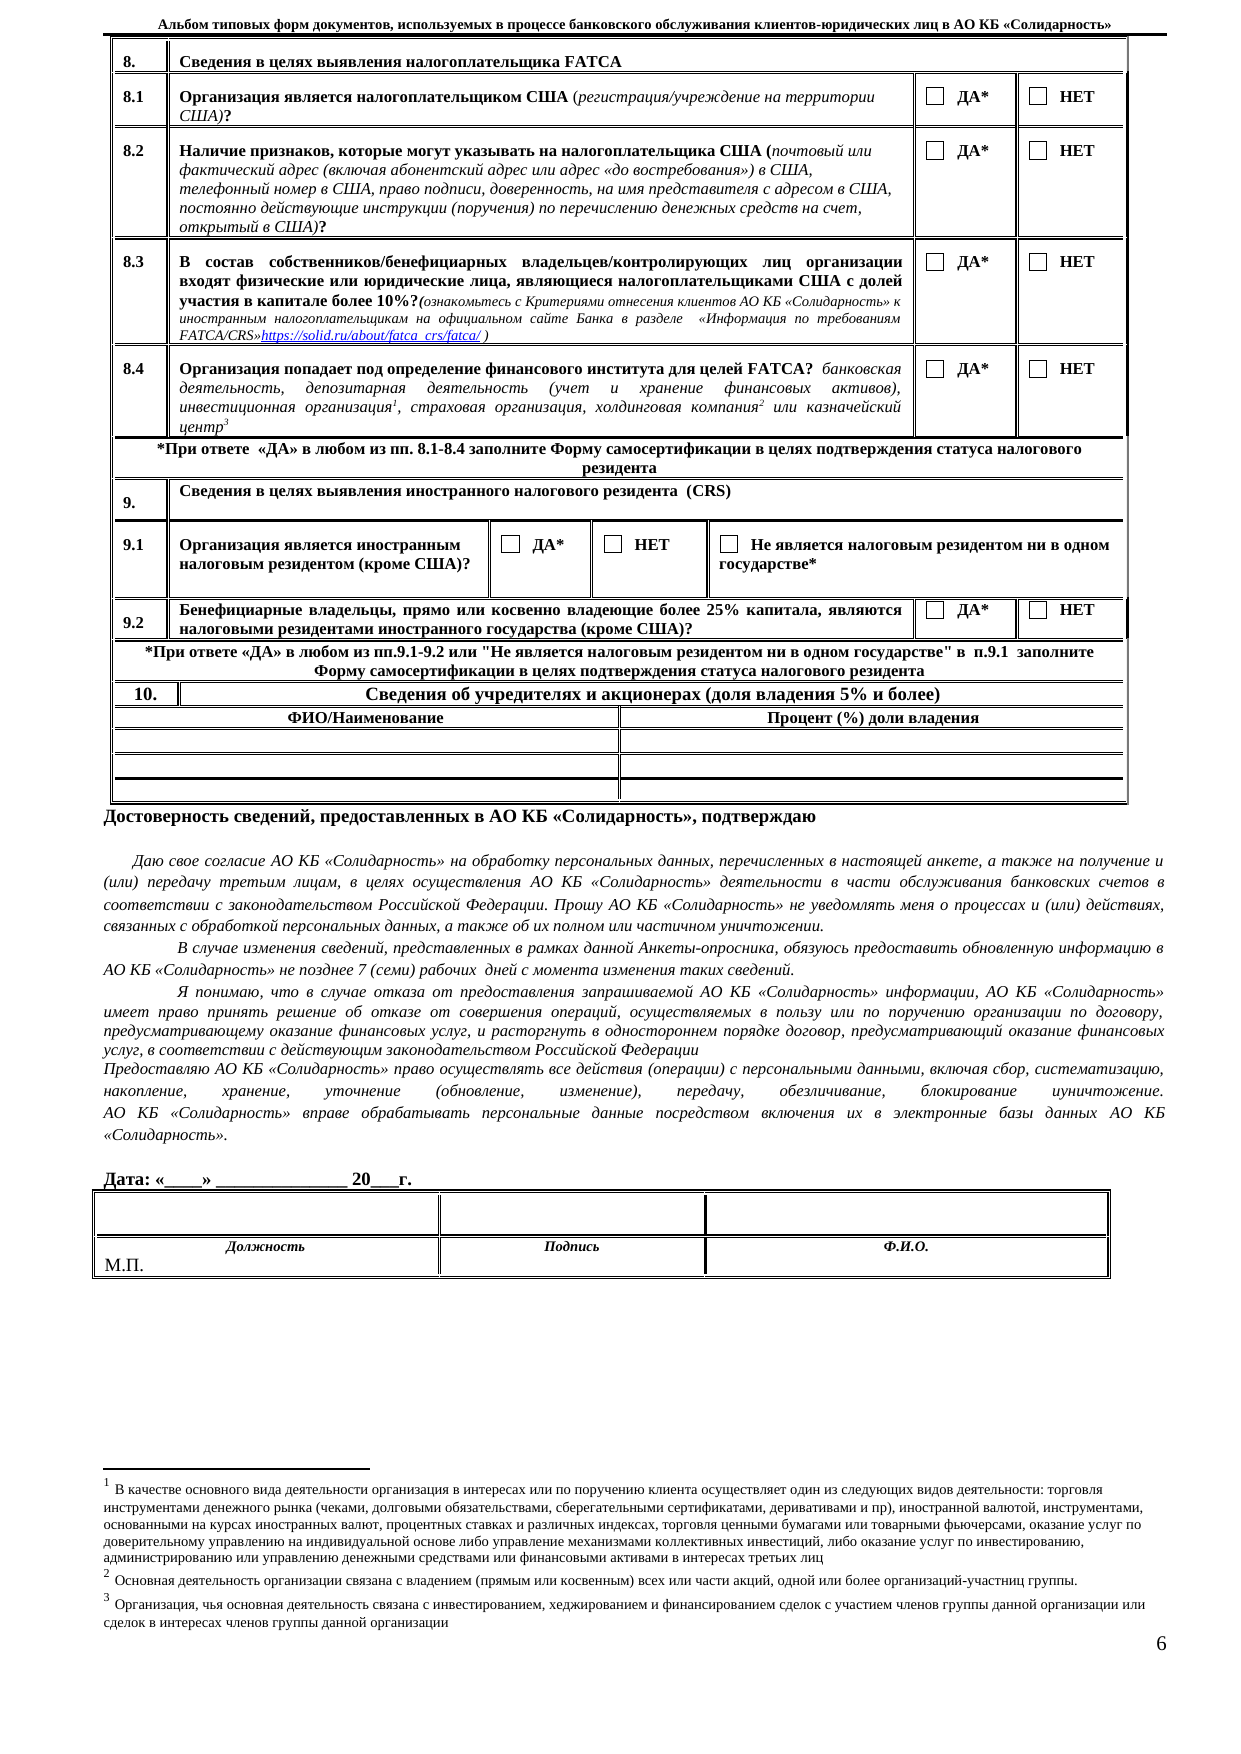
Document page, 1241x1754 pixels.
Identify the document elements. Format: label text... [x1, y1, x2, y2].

table_cell *При ответе «ДА» в любом из пп.9.1-9.2 или "Не является налоговым резидентом ни в одном государстве" в п.9.1 заполните Форму самосертификации в целях подтверждения статуса налогового резидента [112, 638, 1127, 680]
table_cell Должность М.П. [95, 1234, 439, 1276]
table_cell ФИО/Наименование [113, 705, 618, 727]
table_cell ДА* [916, 74, 1015, 125]
table_cell [113, 727, 618, 752]
table_cell 8.2 [113, 125, 166, 236]
table_cell Организация попадает под определение финансового института для целей FATCA? банковская деятельность, депозитарная деятельность (учет и хранение финансовых активов), инвестиционная организация, страховая организация, холдинговая компания или казначейский центр [170, 346, 913, 436]
table_cell НЕТ [1019, 71, 1126, 125]
table_cell Ф.И.О. [705, 1234, 1108, 1276]
table_cell Не является налоговым резидентом ни в одном государстве* [710, 519, 1126, 597]
table_cell Бенефициарные владельцы, прямо или косвенно владеющие более 25% капитала, являются налоговыми резидентами иностранного государства (кроме США)? [170, 600, 913, 638]
table_cell Процент (%) доли владения [621, 705, 1126, 727]
text Достоверность сведений, предоставленных в АО КБ «Солидарность», подтверждаю [103, 805, 1167, 826]
table_cell [621, 727, 1126, 752]
text Дата: «____» ______________ 20___г. [103, 1168, 1167, 1189]
table_cell ДА* [916, 128, 1015, 236]
table_cell [621, 752, 1126, 777]
table_cell Подпись [440, 1238, 705, 1276]
table_cell НЕТ [1017, 236, 1127, 343]
table_cell ДА* [916, 600, 1015, 638]
text Предоставляю АО КБ «Солидарность» право осуществлять все действия (операции) с персональными данными, включая сбор, систематизацию, накопление, хранение, уточнение (обновление, изменение), передачу, обезличивание, блокирование иуничтожение. АО КБ «Солидарность» вправе обрабатывать персональные данные посредством включения их в электронные базы данных АО КБ «Солидарность». [103, 1059, 1167, 1144]
table_cell [113, 777, 619, 801]
table_cell 8.3 [112, 236, 168, 343]
table_cell Сведения в целях выявления налогоплательщика FATCA [168, 39, 1126, 71]
table_cell 8.1 [113, 71, 167, 125]
table_cell 9.2 [113, 597, 167, 638]
text В случае изменения сведений, представленных в рамках данной Анкеты-опросника, обязуюсь предоставить обновленную информацию в АО КБ «Солидарность» не позднее 7 (семи) рабочих дней с момента изменения таких сведений. [103, 938, 1167, 979]
table_cell 10. [113, 680, 178, 705]
table_cell НЕТ [1019, 343, 1126, 436]
table_cell НЕТ [1019, 597, 1126, 638]
table_cell ДА* [916, 346, 1015, 436]
table_cell 8. [113, 39, 168, 71]
table_cell Сведения в целях выявления иностранного налогового резидента (CRS) [170, 477, 1126, 519]
text Я понимаю, что в случае отказа от предоставления запрашиваемой АО КБ «Солидарность» информации, АО КБ «Солидарность» имеет право принять решение об отказе от совершения операций, осуществляемых в пользу или по поручению организации по договору, предусматривающему оказание финансовых услуг, и расторгнуть в одностороннем порядке договор, предусматривающий оказание финансовых услуг, в соответствии с действующим законодательством Российской Федерации [103, 982, 1167, 1059]
table_cell НЕТ [593, 522, 706, 597]
table_cell Наличие признаков, которые могут указывать на налогоплательщика США (почтовый или фактический адрес (включая абонентский адрес или адрес «до востребования») в США, телефонный номер в США, право подписи, доверенность, на имя представителя с адресом в США, постоянно действующие инструкции (поручения) по перечислению денежных средств на счет, открытый в США)? [170, 128, 913, 236]
table_header [705, 1193, 1107, 1234]
table_header [440, 1191, 705, 1234]
table_header [95, 1193, 439, 1234]
table_cell В состав собственников/бенефициарных владельцев/контролирующих лиц организации входят физические или юридические лица, являющиеся налогоплательщиками США с долей участия в капитале более 10%?(ознакомьтесь с Критериями отнесения клиентов АО КБ «Солидарность» к иностранным налогоплательщикам на официальном сайте Банка в разделе «Информация по требованиям FATCA/CRS»https://solid.ru/about/fatca_crs/fatca/ ) [170, 240, 913, 343]
table_cell Организация является иностранным налоговым резидентом (кроме США)? [170, 522, 488, 597]
table_cell Сведения об учредителях и акционерах (доля владения 5% и более) [181, 680, 1126, 705]
table_cell 9.1 [113, 519, 166, 597]
table_cell ДА* [916, 240, 1015, 343]
table_cell НЕТ [1019, 125, 1126, 236]
table_cell [619, 777, 1126, 801]
table_cell *При ответе «ДА» в любом из пп. 8.1-8.4 заполните Форму самосертификации в целях подтверждения статуса налогового резидента [112, 436, 1127, 477]
table_cell ДА* [491, 522, 590, 597]
text Даю свое согласие АО КБ «Солидарность» на обработку персональных данных, перечисленных в настоящей анкете, а также на получение и (или) передачу третьим лицам, в целях осуществления АО КБ «Солидарность» деятельности в части обслуживания банковских счетов в соответствии с законодательством Российской Федерации. Прошу АО КБ «Солидарность» не уведомлять меня о процессах и (или) действиях, связанных с обработкой персональных данных, а также об их полном или частичном уничтожении. [103, 850, 1167, 935]
table_cell 8.4 [113, 343, 167, 436]
table_cell Организация является налогоплательщиком США (регистрация/учреждение на территории США)? [170, 74, 913, 125]
table_cell [113, 752, 618, 777]
table_cell 9. [113, 477, 167, 519]
